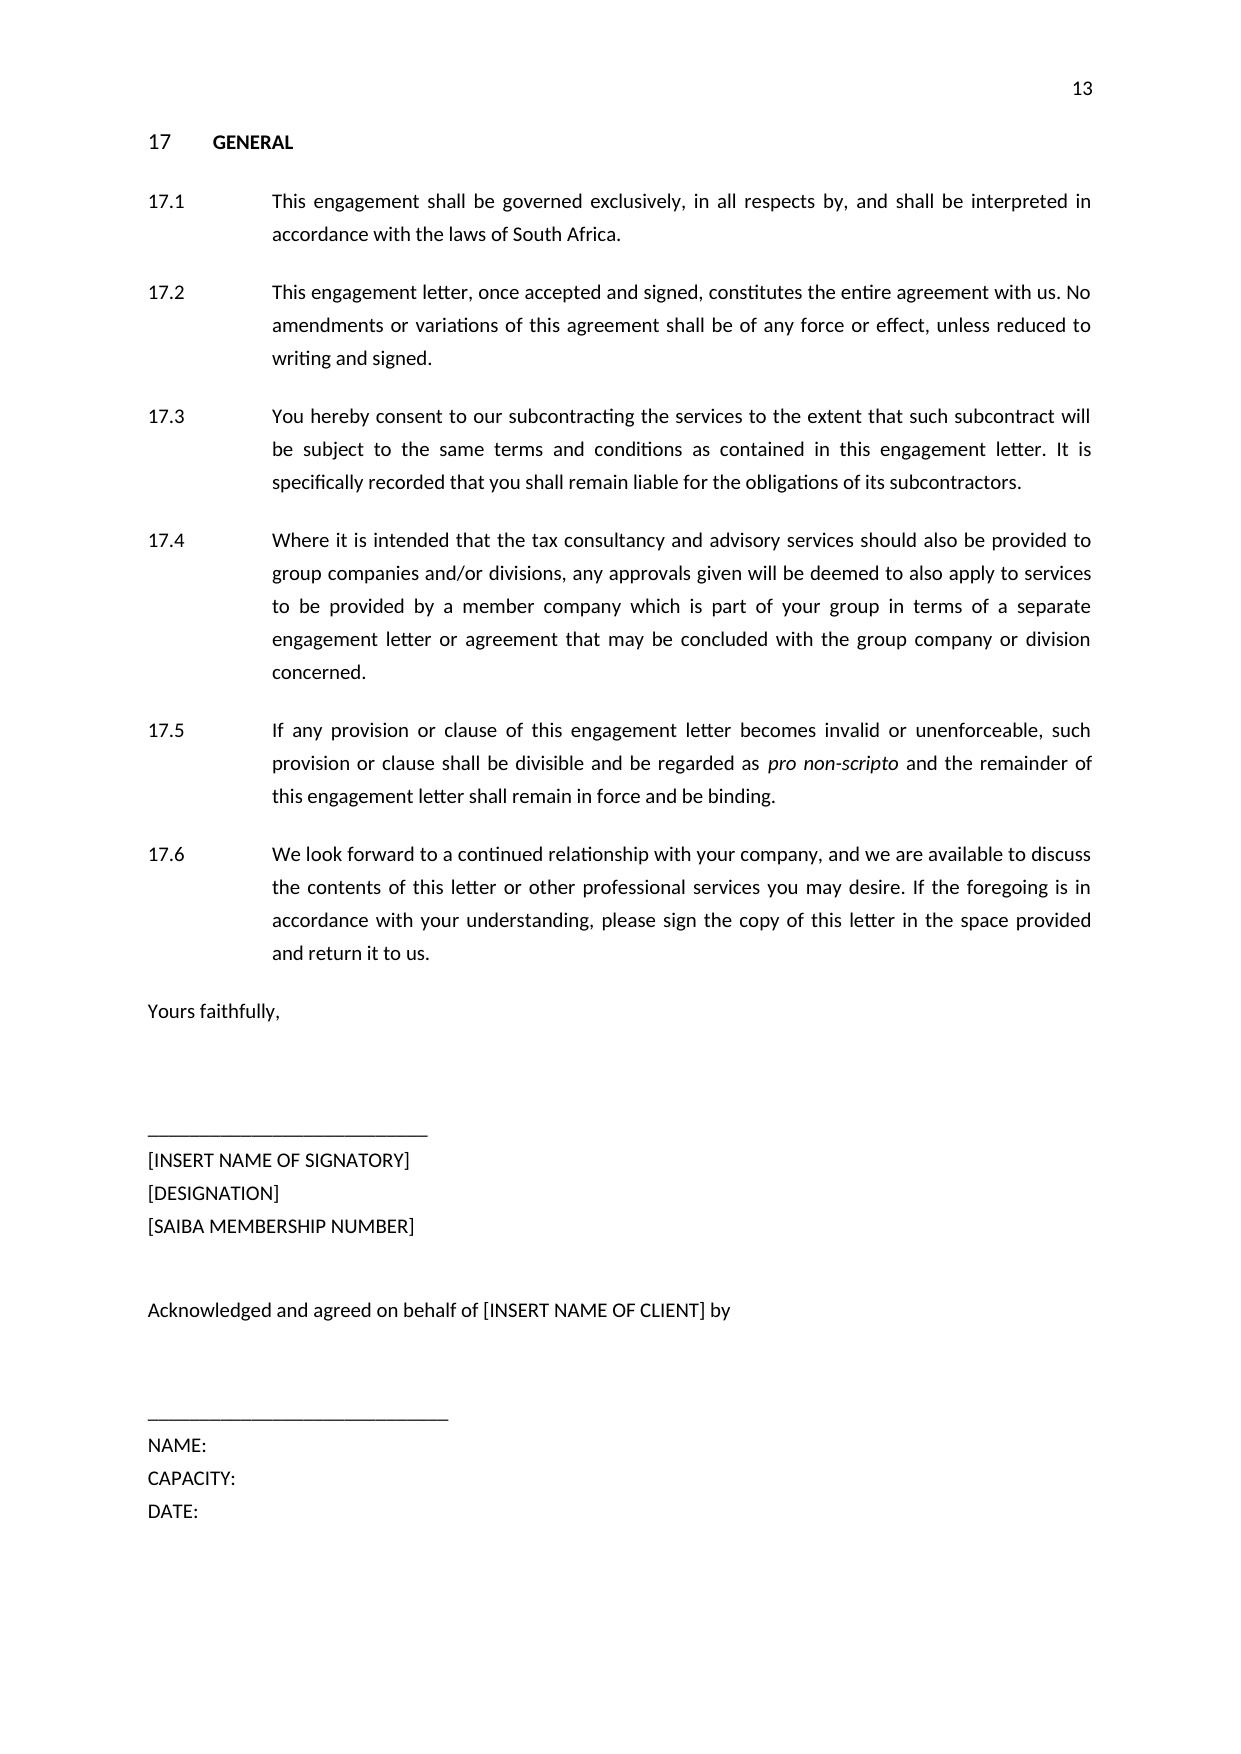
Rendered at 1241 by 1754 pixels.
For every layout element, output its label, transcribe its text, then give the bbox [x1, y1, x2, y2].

list Yours faithfully, [148, 998, 1093, 1024]
subtitle We look forward to a continued relationship with your company, and we are available to discuss the contents of this letter or other professional services you may desire. If the foregoing is in accordance with your understanding, please sign the copy of this letter in the space provided and return it to us. [148, 841, 1093, 966]
subtitle You hereby consent to our subcontracting the services to the extent that such subcontract will be subject to the same terms and conditions as contained in this engagement letter. It is specifically recorded that you shall remain liable for the obligations of its subcontractors. [148, 403, 1093, 495]
text NAME: [148, 1432, 1093, 1457]
subtitle Where it is intended that the tax consultancy and advisory services should also be provided to group companies and/or divisions, any approvals given will be deemed to also apply to services to be provided by a member company which is part of your group in terms of a separate engagement letter or agreement that may be concluded with the group company or division concerned. [148, 527, 1093, 685]
text CAPACITY: [148, 1465, 1093, 1490]
list DATE: [148, 1498, 1093, 1523]
subtitle This engagement shall be governed exclusively, in all respects by, and shall be interpreted in accordance with the laws of South Africa. [148, 188, 1093, 247]
list [SAIBA MEMBERSHIP NUMBER] [148, 1214, 1093, 1239]
list ___________________________ [148, 1114, 1093, 1140]
list [INSERT NAME OF SIGNATORY] [148, 1148, 1093, 1173]
text _____________________________ [148, 1399, 1093, 1424]
text Acknowledged and agreed on behalf of [INSERT NAME OF CLIENT] by [148, 1297, 1093, 1322]
subtitle If any provision or clause of this engagement letter becomes invalid or unenforceable, such provision or clause shall be divisible and be regarded as pro non-scripto and the remainder of this engagement letter shall remain in force and be binding. [148, 717, 1093, 809]
list [DESIGNATION] [148, 1181, 1093, 1206]
subtitle GENERAL [148, 127, 1093, 155]
subtitle This engagement letter, once accepted and signed, constitutes the entire agreement with us. No amendments or variations of this agreement shall be of any force or effect, unless reduced to writing and signed. [148, 279, 1093, 371]
